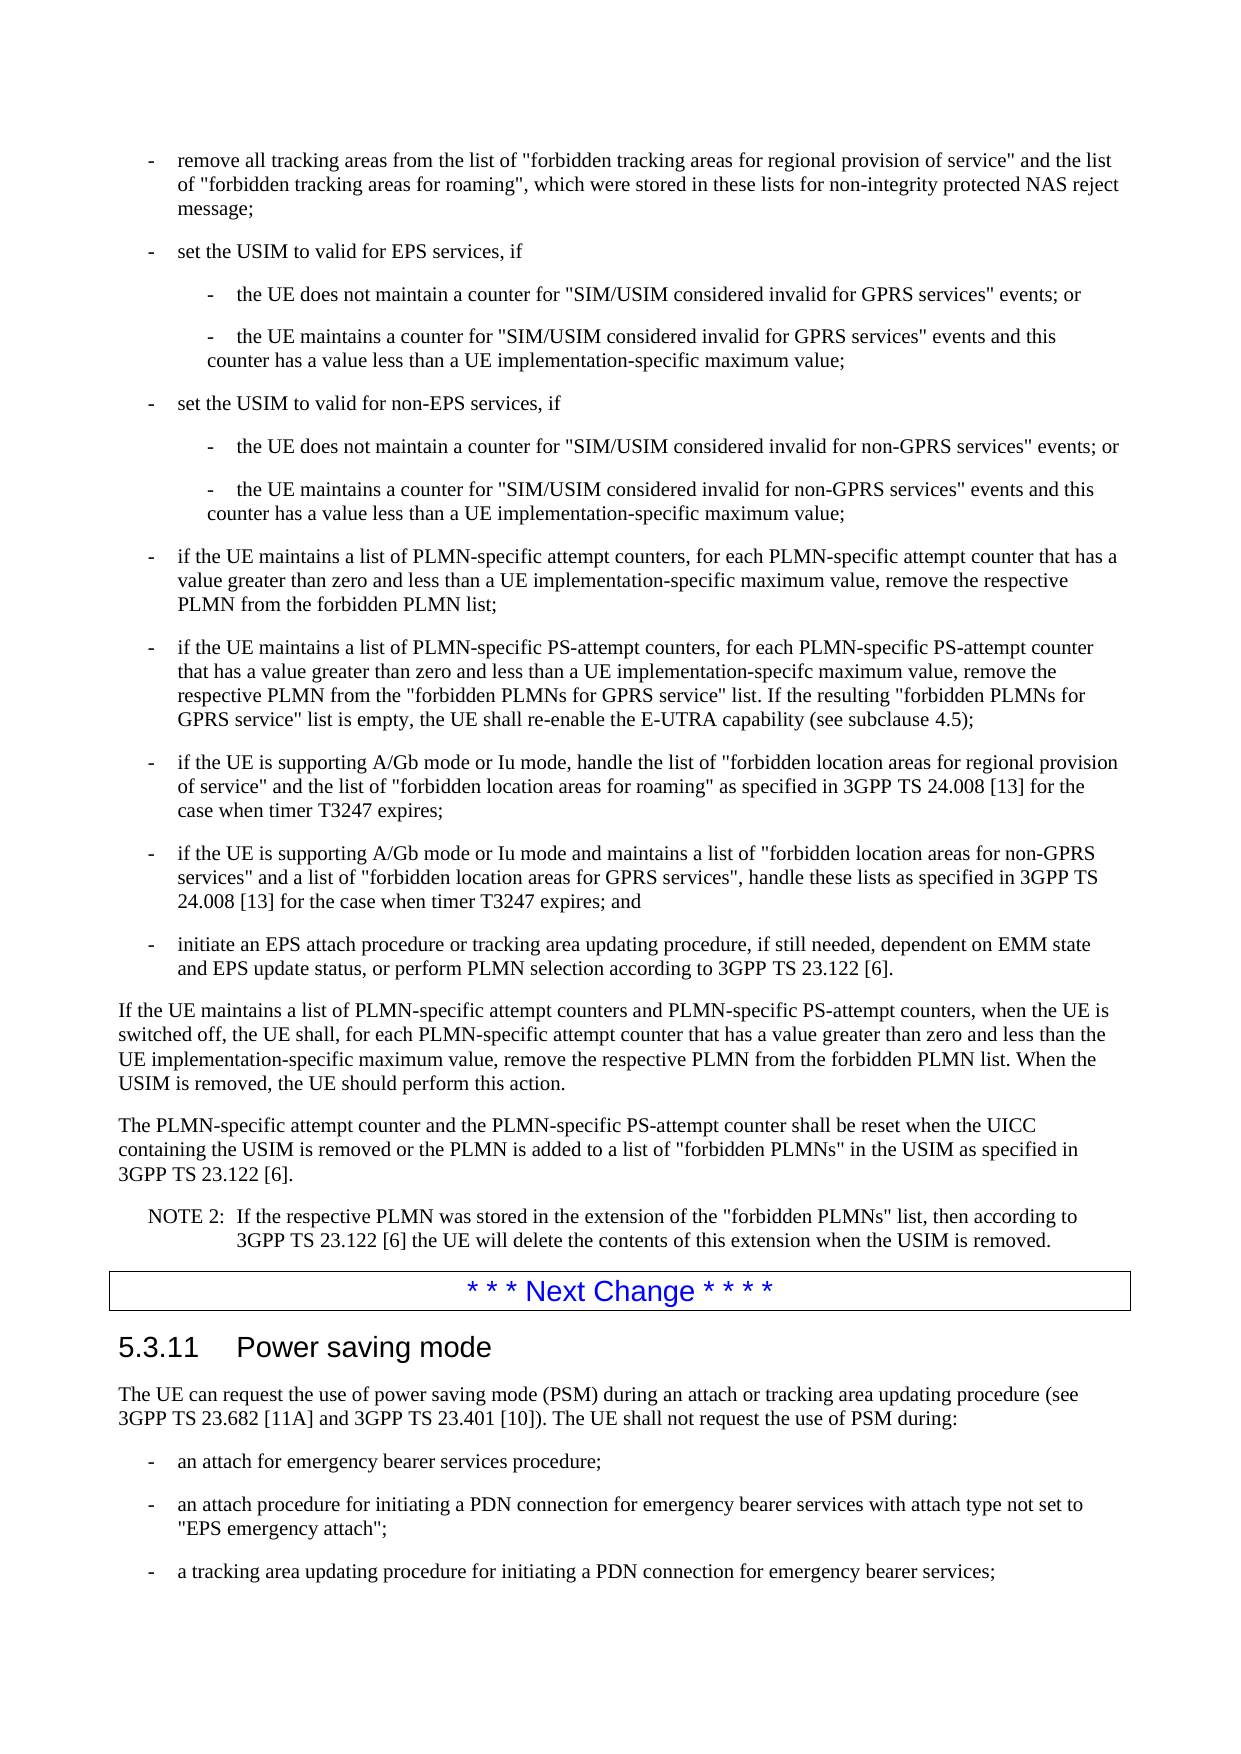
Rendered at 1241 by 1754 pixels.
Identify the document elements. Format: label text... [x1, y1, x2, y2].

text - if the UE maintains a list of PLMN-specific attempt counters, for each PLMN-specific attempt counter that has a value greater than zero and less than a UE implementation-specific maximum value, remove the respective PLMN from the forbidden PLMN list; [148, 544, 1122, 616]
text - a tracking area updating procedure for initiating a PDN connection for emergency bearer services; [148, 1558, 1122, 1583]
text * * * Next Change * * * * [110, 1272, 1130, 1310]
text - initiate an EPS attach procedure or tracking area updating procedure, if still needed, dependent on EMM state and EPS update status, or perform PLMN selection according to 3GPP TS 23.122 [6]. [148, 931, 1122, 979]
text - remove all tracking areas from the list of "forbidden tracking areas for regional provision of service" and the list of "forbidden tracking areas for roaming", which were stored in these lists for non-integrity protected NAS reject message; [148, 148, 1122, 220]
text - if the UE maintains a list of PLMN-specific PS-attempt counters, for each PLMN-specific PS-attempt counter that has a value greater than zero and less than a UE implementation-specifc maximum value, remove the respective PLMN from the "forbidden PLMNs for GPRS service" list. If the resulting "forbidden PLMNs for GPRS service" list is empty, the UE shall re-enable the E-UTRA capability (see subclause 4.5); [148, 634, 1122, 731]
subtitle 5.3.11 Power saving mode [118, 1330, 1122, 1363]
text - the UE does not maintain a counter for "SIM/USIM considered invalid for non-GPRS services" events; or [207, 434, 1122, 458]
text - if the UE is supporting A/Gb mode or Iu mode and maintains a list of "forbidden location areas for non-GPRS services" and a list of "forbidden location areas for GPRS services", handle these lists as specified in 3GPP TS 24.008 [13] for the case when timer T3247 expires; and [148, 841, 1122, 913]
text - an attach for emergency bearer services procedure; [148, 1449, 1122, 1473]
text The PLMN-specific attempt counter and the PLMN-specific PS-attempt counter shall be reset when the UICC containing the USIM is removed or the PLMN is added to a list of "forbidden PLMNs" in the USIM as specified in 3GPP TS 23.122 [6]. [118, 1113, 1122, 1186]
text - set the USIM to valid for EPS services, if [148, 239, 1122, 263]
text - set the USIM to valid for non-EPS services, if [148, 391, 1122, 415]
text - the UE maintains a counter for "SIM/USIM considered invalid for non-GPRS services" events and this counter has a value less than a UE implementation-specific maximum value; [207, 477, 1122, 525]
text - an attach procedure for initiating a PDN connection for emergency bearer services with attach type not set to "EPS emergency attach"; [148, 1492, 1122, 1540]
text The UE can request the use of power saving mode (PSM) during an attach or tracking area updating procedure (see 3GPP TS 23.682 [11A] and 3GPP TS 23.401 [10]). The UE shall not request the use of PSM during: [118, 1382, 1122, 1430]
text NOTE 2: If the respective PLMN was stored in the extension of the "forbidden PLMNs" list, then according to 3GPP TS 23.122 [6] the UE will delete the contents of this extension when the USIM is removed. [148, 1204, 1122, 1252]
text - the UE does not maintain a counter for "SIM/USIM considered invalid for GPRS services" events; or [207, 281, 1122, 306]
text - if the UE is supporting A/Gb mode or Iu mode, handle the list of "forbidden location areas for regional provision of service" and the list of "forbidden location areas for roaming" as specified in 3GPP TS 24.008 [13] for the case when timer T3247 expires; [148, 749, 1122, 822]
text - the UE maintains a counter for "SIM/USIM considered invalid for GPRS services" events and this counter has a value less than a UE implementation-specific maximum value; [207, 324, 1122, 372]
text If the UE maintains a list of PLMN-specific attempt counters and PLMN-specific PS-attempt counters, when the UE is switched off, the UE shall, for each PLMN-specific attempt counter that has a value greater than zero and less than the UE implementation-specific maximum value, remove the respective PLMN from the forbidden PLMN list. When the USIM is removed, the UE should perform this action. [118, 998, 1122, 1094]
